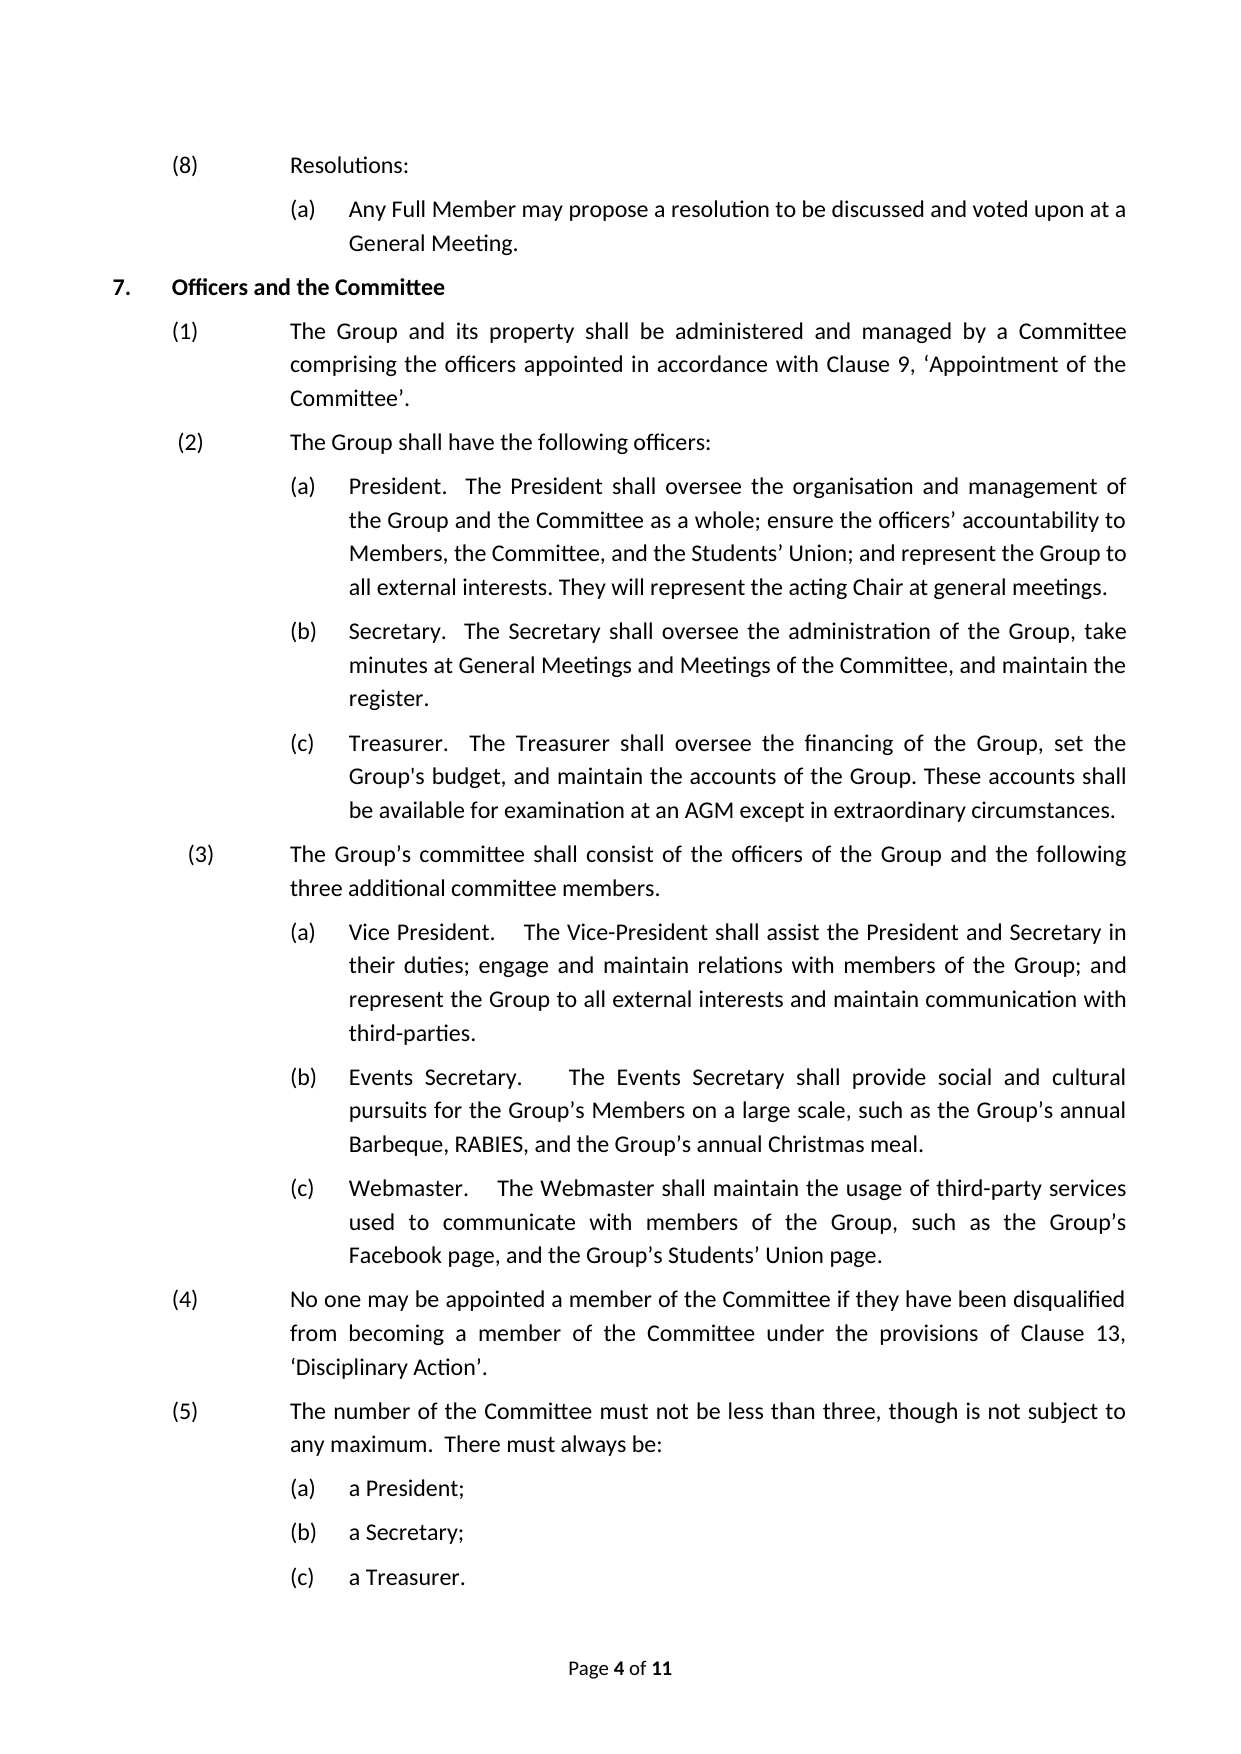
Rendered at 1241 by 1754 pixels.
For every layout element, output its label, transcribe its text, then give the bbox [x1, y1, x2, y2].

list (b) Secretary. The Secretary shall oversee the administration of the Group, take minutes at General Meetings and Meetings of the Committee, and maintain the register. [290, 616, 1128, 713]
text (c) Treasurer. The Treasurer shall oversee the financing of the Group, set the Group's budget, and maintain the accounts of the Group. These accounts shall be available for examination at an AGM except in extraordinary circumstances. [290, 728, 1128, 824]
subtitle 7. Officers and the Committee [112, 272, 1128, 301]
text (5) The number of the Committee must not be less than three, though is not subject to any maximum. There must always be: [172, 1396, 1128, 1459]
text (a) President. The President shall oversee the organisation and management of the Group and the Committee as a whole; ensure the officers’ accountability to Members, the Committee, and the Students’ Union; and represent the Group to all external interests. They will represent the acting Chair at general meetings. [290, 471, 1128, 601]
text (1) The Group and its property shall be administered and managed by a Committee comprising the officers appointed in accordance with Clause 9, ‘Appointment of the Committee’. [172, 316, 1128, 412]
text (c) a Treasurer. [290, 1562, 1128, 1591]
text (3) The Group’s committee shall consist of the officers of the Group and the following three additional committee members. [187, 839, 1128, 902]
text (a) a President; [290, 1473, 1128, 1503]
text (a) Any Full Member may propose a resolution to be discussed and voted upon at a General Meeting. [290, 194, 1128, 257]
text (8) Resolutions: [172, 150, 1128, 179]
text (2) The Group shall have the following officers: [172, 427, 1128, 456]
text (c) Webmaster. The Webmaster shall maintain the usage of third-party services used to communicate with members of the Group, such as the Group’s Facebook page, and the Group’s Students’ Union page. [290, 1173, 1128, 1269]
text (4) No one may be appointed a member of the Committee if they have been disqualified from becoming a member of the Committee under the provisions of Clause 13, ‘Disciplinary Action’. [172, 1284, 1128, 1381]
text (b) Events Secretary. The Events Secretary shall provide social and cultural pursuits for the Group’s Members on a large scale, such as the Group’s annual Barbeque, RABIES, and the Group’s annual Christmas meal. [290, 1062, 1128, 1158]
text (b) a Secretary; [290, 1517, 1128, 1547]
text (a) Vice President. The Vice-President shall assist the President and Secretary in their duties; engage and maintain relations with members of the Group; and represent the Group to all external interests and maintain communication with third-parties. [290, 917, 1128, 1047]
